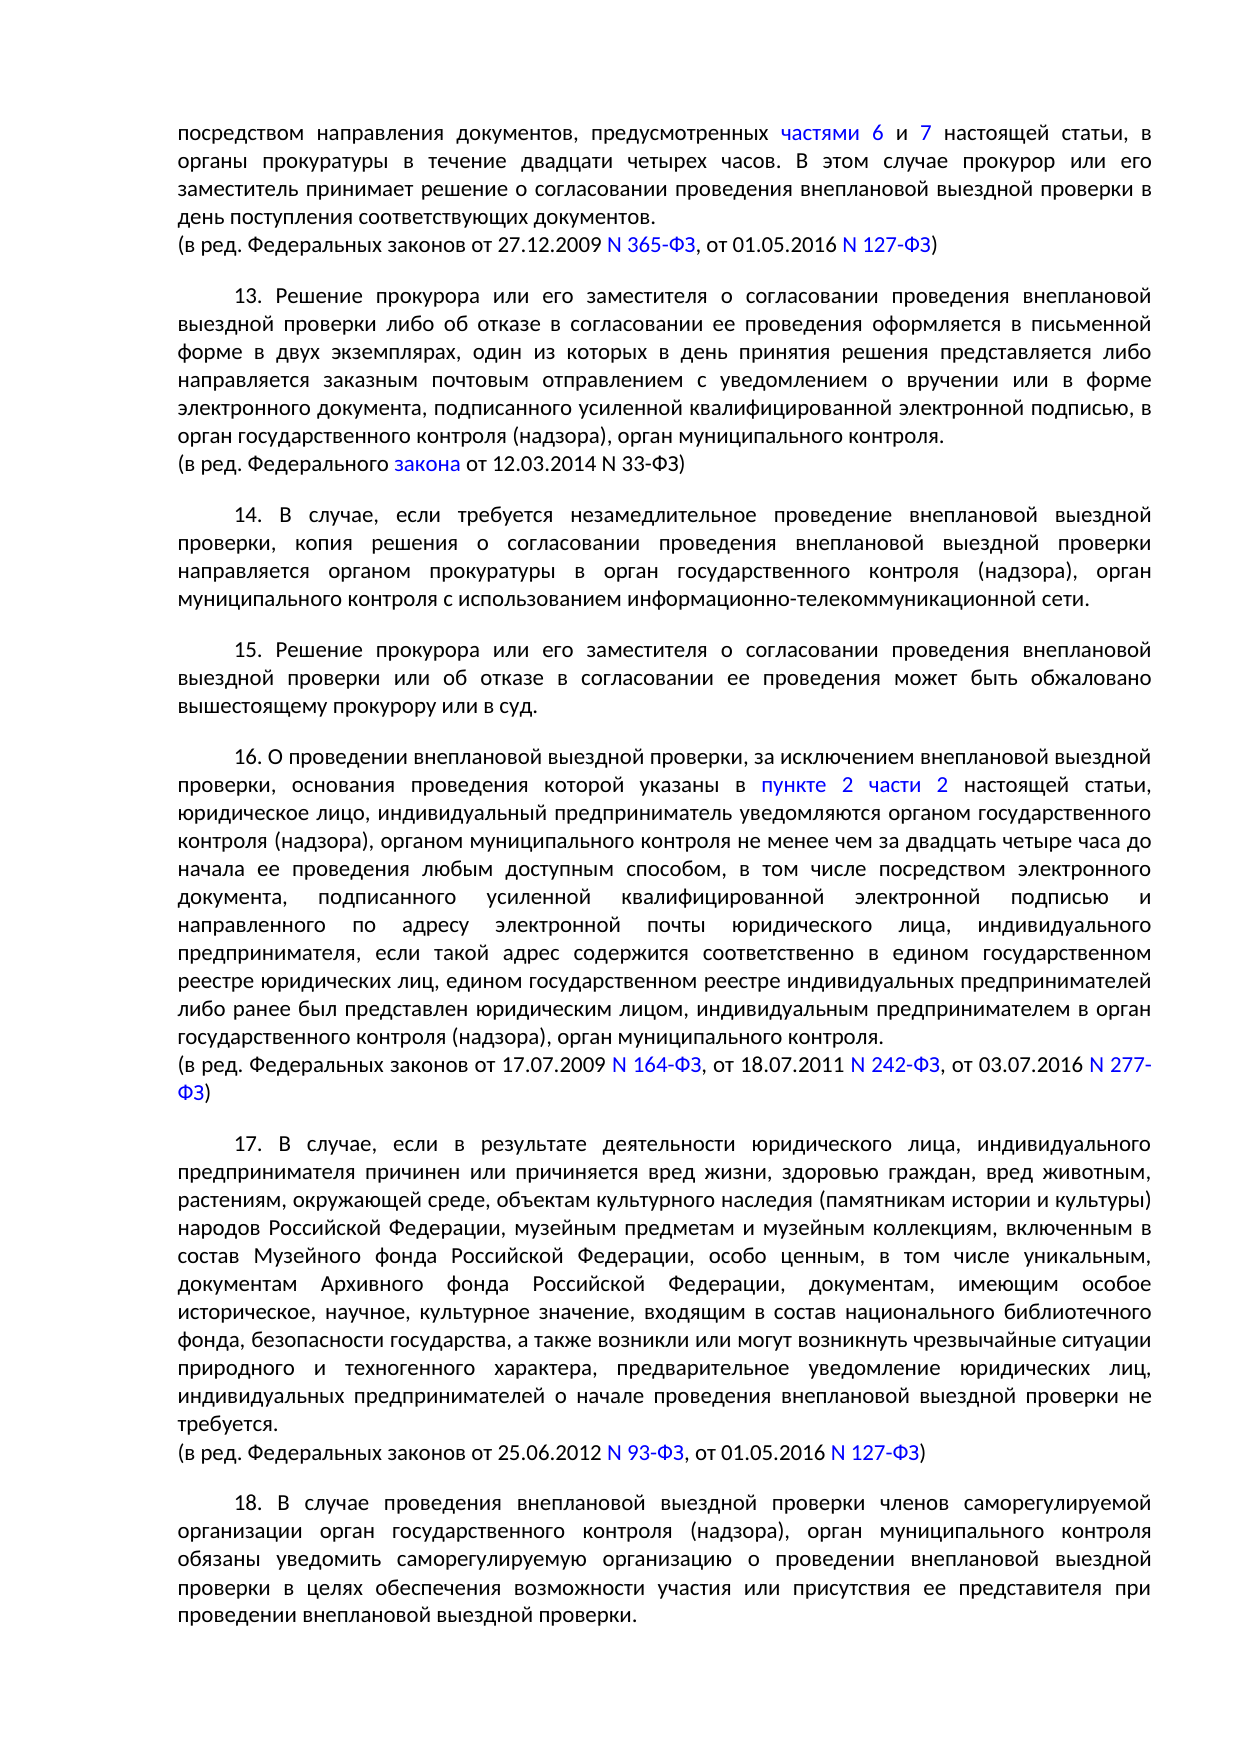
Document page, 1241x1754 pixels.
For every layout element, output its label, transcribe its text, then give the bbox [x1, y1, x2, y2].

text (в ред. Федеральных законов от 27.12.2009 N 365-ФЗ, от 01.05.2016 N 127-ФЗ) [177, 230, 1152, 258]
text 17. В случае, если в результате деятельности юридического лица, индивидуального предпринимателя причинен или причиняется вред жизни, здоровью граждан, вред животным, растениям, окружающей среде, объектам культурного наследия (памятникам истории и культуры) народов Российской Федерации, музейным предметам и музейным коллекциям, включенным в состав Музейного фонда Российской Федерации, особо ценным, в том числе уникальным, документам Архивного фонда Российской Федерации, документам, имеющим особое историческое, научное, культурное значение, входящим в состав национального библиотечного фонда, безопасности государства, а также возникли или могут возникнуть чрезвычайные ситуации природного и техногенного характера, предварительное уведомление юридических лиц, индивидуальных предпринимателей о начале проведения внеплановой выездной проверки не требуется. [177, 1129, 1152, 1438]
text (в ред. Федеральных законов от 17.07.2009 N 164-ФЗ, от 18.07.2011 N 242-ФЗ, от 03.07.2016 N 277-ФЗ) [177, 1050, 1152, 1106]
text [177, 118, 1152, 230]
text 16. О проведении внеплановой выездной проверки, за исключением внеплановой выездной проверки, основания проведения которой указаны в пункте 2 части 2 настоящей статьи, юридическое лицо, индивидуальный предприниматель уведомляются органом государственного контроля (надзора), органом муниципального контроля не менее чем за двадцать четыре часа до начала ее проведения любым доступным способом, в том числе посредством электронного документа, подписанного усиленной квалифицированной электронной подписью и направленного по адресу электронной почты юридического лица, индивидуального предпринимателя, если такой адрес содержится соответственно в едином государственном реестре юридических лиц, едином государственном реестре индивидуальных предпринимателей либо ранее был представлен юридическим лицом, индивидуальным предпринимателем в орган государственного контроля (надзора), орган муниципального контроля. [177, 742, 1152, 1050]
text 14. В случае, если требуется незамедлительное проведение внеплановой выездной проверки, копия решения о согласовании проведения внеплановой выездной проверки направляется органом прокуратуры в орган государственного контроля (надзора), орган муниципального контроля с использованием информационно-телекоммуникационной сети. [177, 500, 1152, 612]
text 15. Решение прокурора или его заместителя о согласовании проведения внеплановой выездной проверки или об отказе в согласовании ее проведения может быть обжаловано вышестоящему прокурору или в суд. [177, 635, 1152, 719]
text (в ред. Федерального закона от 12.03.2014 N 33-ФЗ) [177, 449, 1152, 477]
text 18. В случае проведения внеплановой выездной проверки членов саморегулируемой организации орган государственного контроля (надзора), орган муниципального контроля обязаны уведомить саморегулируемую организацию о проведении внеплановой выездной проверки в целях обеспечения возможности участия или присутствия ее представителя при проведении внеплановой выездной проверки. [177, 1488, 1152, 1629]
text (в ред. Федеральных законов от 25.06.2012 N 93-ФЗ, от 01.05.2016 N 127-ФЗ) [177, 1438, 1152, 1466]
text 13. Решение прокурора или его заместителя о согласовании проведения внеплановой выездной проверки либо об отказе в согласовании ее проведения оформляется в письменной форме в двух экземплярах, один из которых в день принятия решения представляется либо направляется заказным почтовым отправлением с уведомлением о вручении или в форме электронного документа, подписанного усиленной квалифицированной электронной подписью, в орган государственного контроля (надзора), орган муниципального контроля. [177, 281, 1152, 449]
